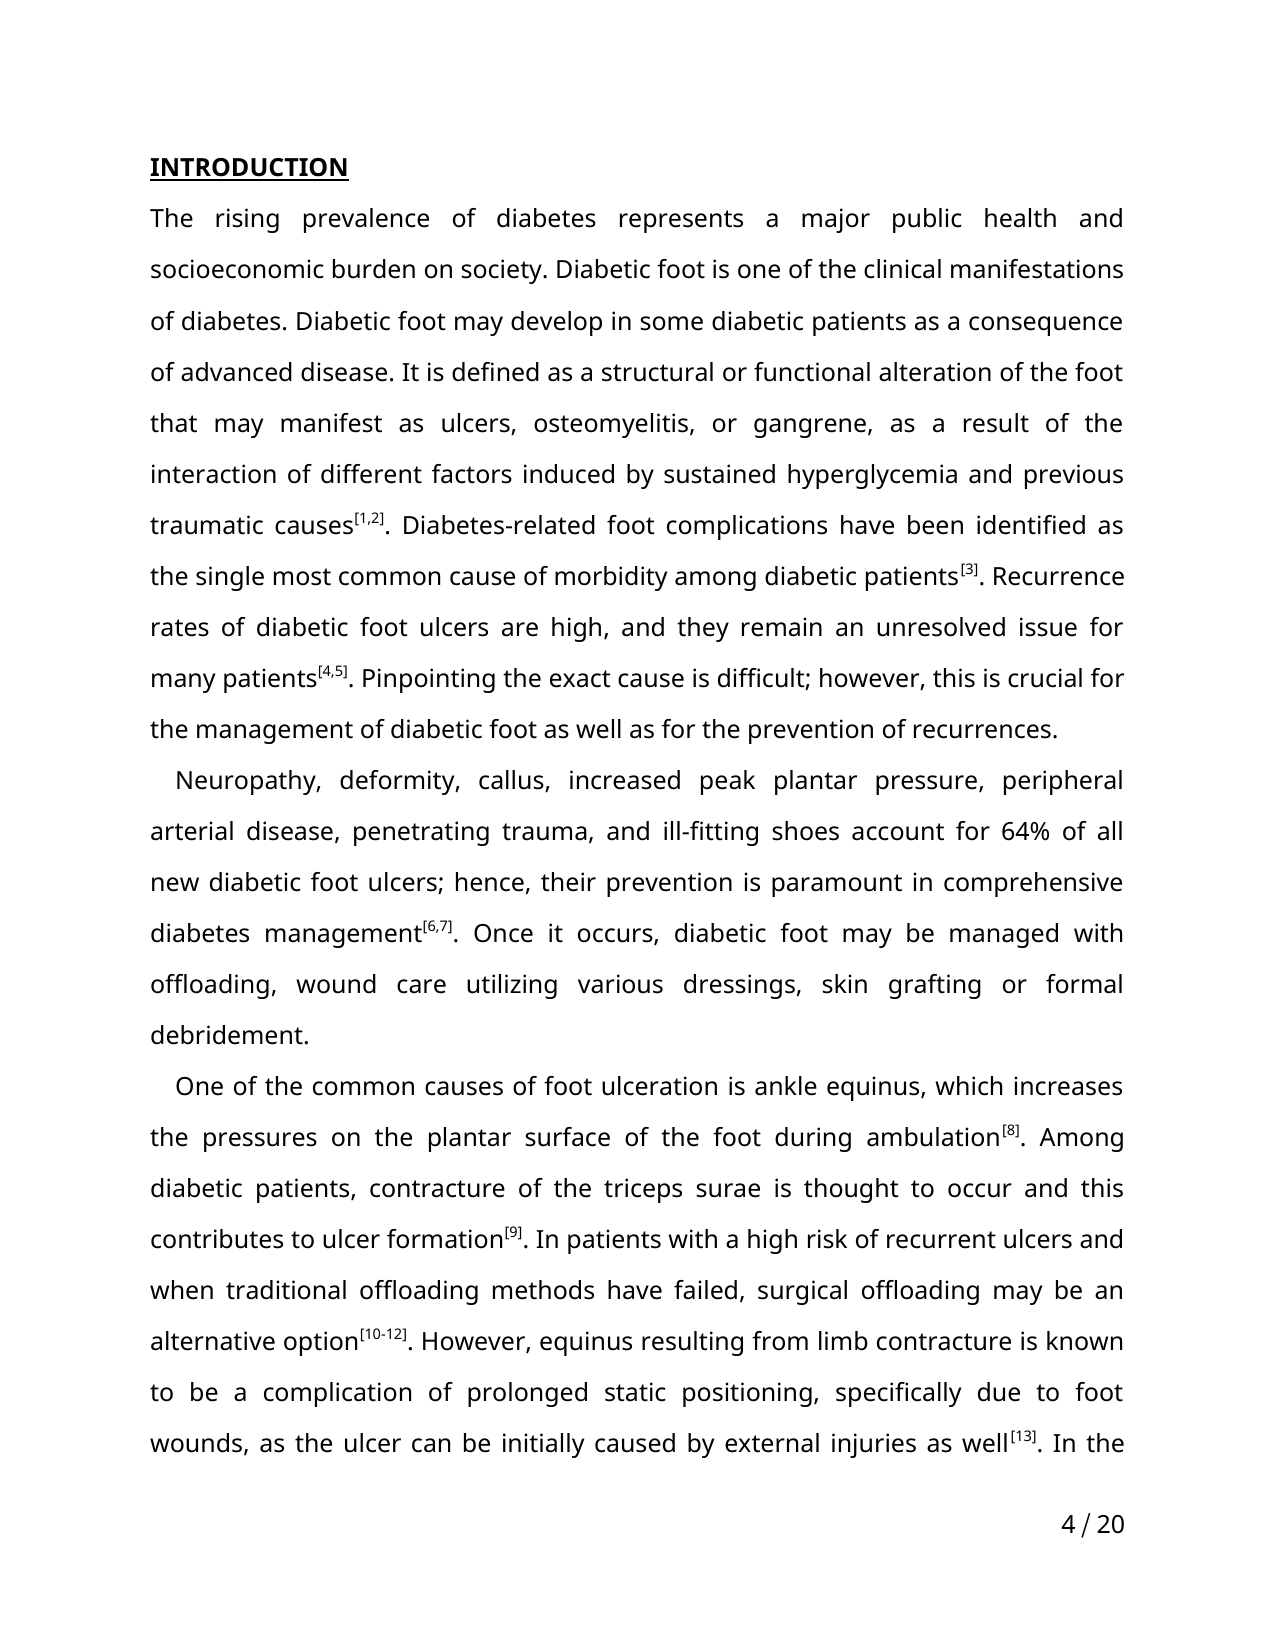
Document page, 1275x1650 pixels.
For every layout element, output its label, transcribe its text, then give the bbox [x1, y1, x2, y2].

text INTRODUCTION [150, 150, 1125, 184]
text The rising prevalence of diabetes represents a major public health and socioeconomic burden on society. Diabetic foot is one of the clinical manifestations of diabetes. Diabetic foot may develop in some diabetic patients as a consequence of advanced disease. It is defined as a structural or functional alteration of the foot that may manifest as ulcers, osteomyelitis, or gangrene, as a result of the interaction of different factors induced by sustained hyperglycemia and previous traumatic causes[1,2]. Diabetes-related foot complications have been identified as the single most common cause of morbidity among diabetic patients[3]. Recurrence rates of diabetic foot ulcers are high, and they remain an unresolved issue for many patients[4,5]. Pinpointing the exact cause is difficult; however, this is crucial for the management of diabetic foot as well as for the prevention of recurrences. [150, 201, 1125, 746]
text Neuropathy, deformity, callus, increased peak plantar pressure, peripheral arterial disease, penetrating trauma, and ill-fitting shoes account for 64% of all new diabetic foot ulcers; hence, their prevention is paramount in comprehensive diabetes management[6,7]. Once it occurs, diabetic foot may be managed with offloading, wound care utilizing various dressings, skin grafting or formal debridement. [150, 762, 1125, 1052]
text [150, 1069, 1125, 1460]
